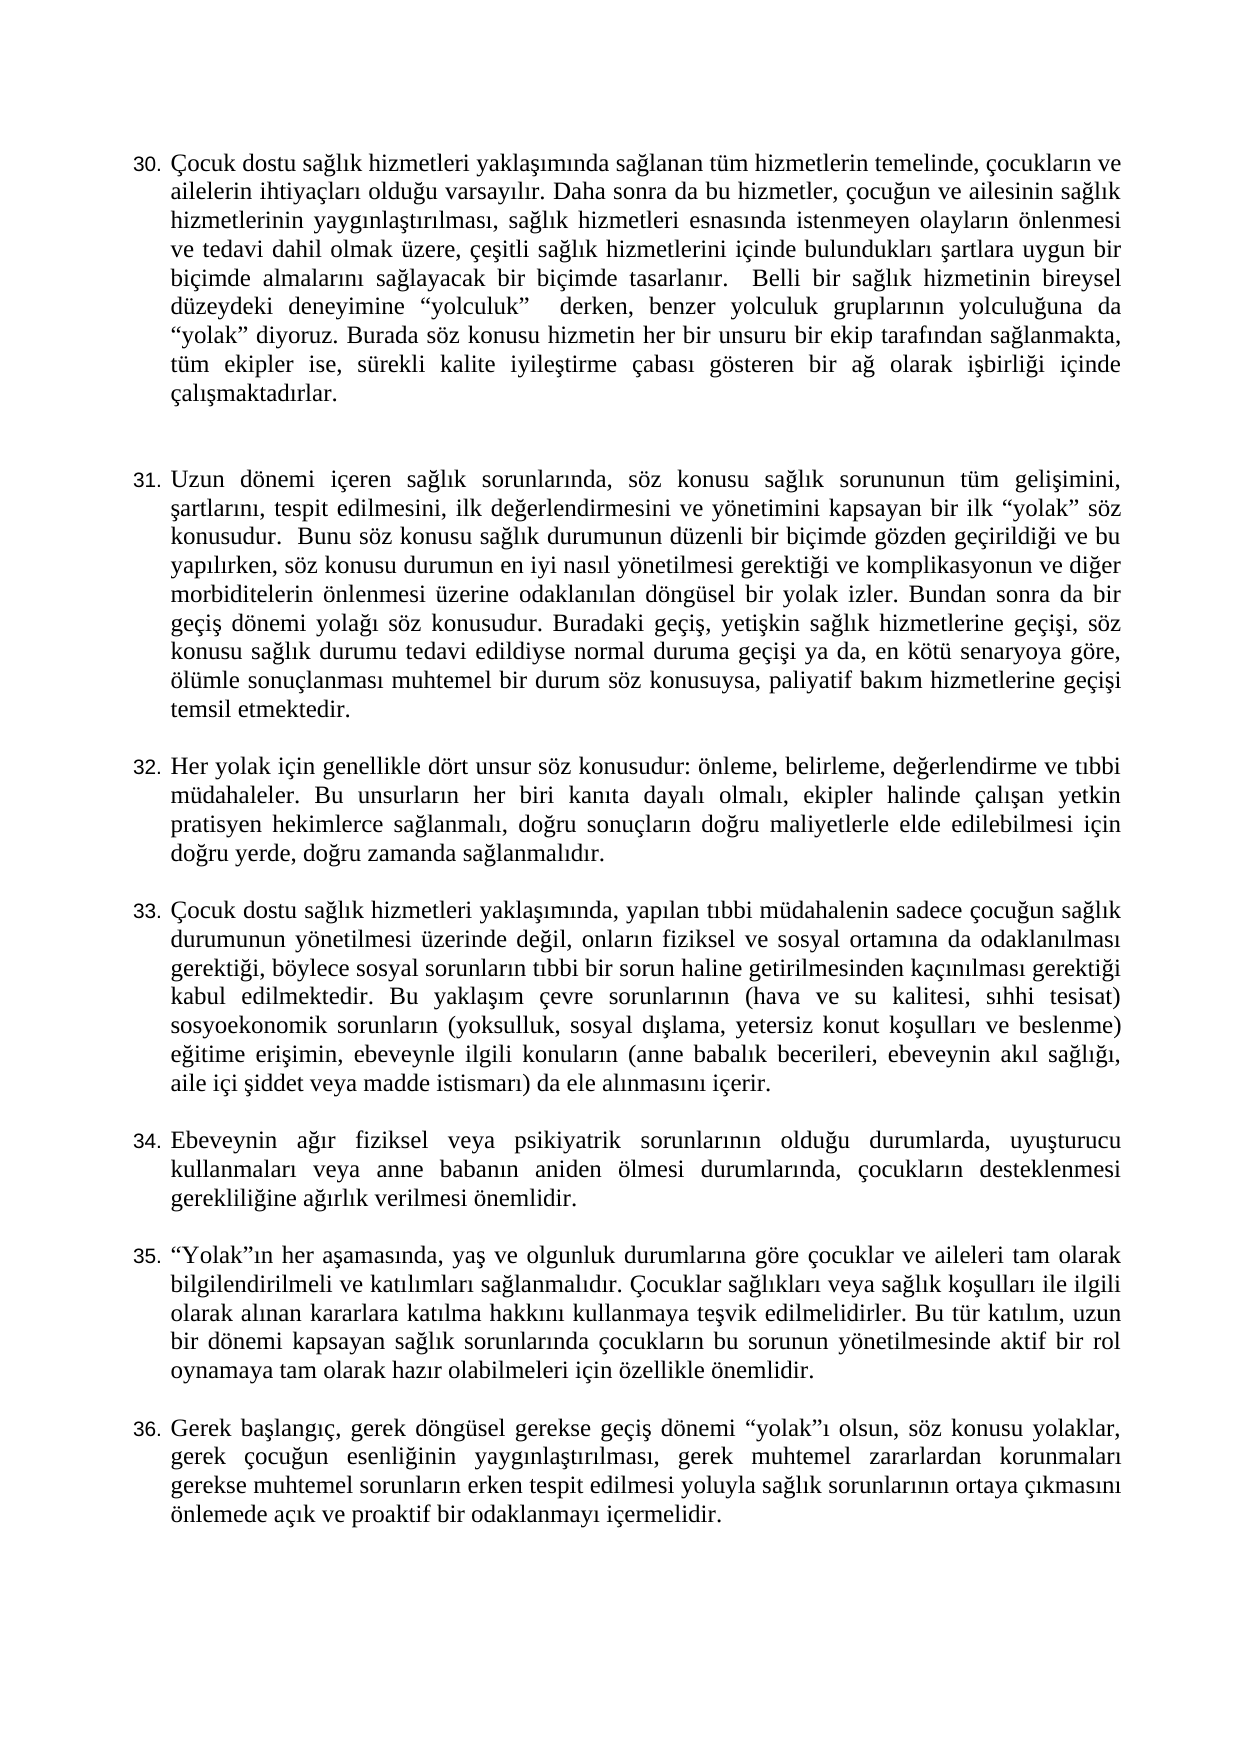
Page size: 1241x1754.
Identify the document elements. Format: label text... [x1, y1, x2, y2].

list Çocuk dostu sağlık hizmetleri yaklaşımında, yapılan tıbbi müdahalenin sadece çocuğun sağlık durumunun yönetilmesi üzerinde değil, onların fiziksel ve sosyal ortamına da odaklanılması gerektiği, böylece sosyal sorunların tıbbi bir sorun haline getirilmesinden kaçınılması gerektiği kabul edilmektedir. Bu yaklaşım çevre sorunlarının (hava ve su kalitesi, sıhhi tesisat) sosyoekonomik sorunların (yoksulluk, sosyal dışlama, yetersiz konut koşulları ve beslenme) eğitime erişimin, ebeveynle ilgili konuların (anne babalık becerileri, ebeveynin akıl sağlığı, aile içi şiddet veya madde istismarı) da ele alınmasını içerir. [133, 895, 1122, 1096]
list Çocuk dostu sağlık hizmetleri yaklaşımında sağlanan tüm hizmetlerin temelinde, çocukların ve ailelerin ihtiyaçları olduğu varsayılır. Daha sonra da bu hizmetler, çocuğun ve ailesinin sağlık hizmetlerinin yaygınlaştırılması, sağlık hizmetleri esnasında istenmeyen olayların önlenmesi ve tedavi dahil olmak üzere, çeşitli sağlık hizmetlerini içinde bulundukları şartlara uygun bir biçimde almalarını sağlayacak bir biçimde tasarlanır. Belli bir sağlık hizmetinin bireysel düzeydeki deneyimine “yolculuk” derken, benzer yolculuk gruplarının yolculuğuna da “yolak” diyoruz. Burada söz konusu hizmetin her bir unsuru bir ekip tarafından sağlanmakta, tüm ekipler ise, sürekli kalite iyileştirme çabası gösteren bir ağ olarak işbirliği içinde çalışmaktadırlar. [133, 148, 1122, 406]
list Uzun dönemi içeren sağlık sorunlarında, söz konusu sağlık sorununun tüm gelişimini, şartlarını, tespit edilmesini, ilk değerlendirmesini ve yönetimini kapsayan bir ilk “yolak” söz konusudur. Bunu söz konusu sağlık durumunun düzenli bir biçimde gözden geçirildiği ve bu yapılırken, söz konusu durumun en iyi nasıl yönetilmesi gerektiği ve komplikasyonun ve diğer morbiditelerin önlenmesi üzerine odaklanılan döngüsel bir yolak izler. Bundan sonra da bir geçiş dönemi yolağı söz konusudur. Buradaki geçiş, yetişkin sağlık hizmetlerine geçişi, söz konusu sağlık durumu tedavi edildiyse normal duruma geçişi ya da, en kötü senaryoya göre, ölümle sonuçlanması muhtemel bir durum söz konusuysa, paliyatif bakım hizmetlerine geçişi temsil etmektedir. [133, 464, 1122, 723]
list Gerek başlangıç, gerek döngüsel gerekse geçiş dönemi “yolak”ı olsun, söz konusu yolaklar, gerek çocuğun esenliğinin yaygınlaştırılması, gerek muhtemel zararlardan korunmaları gerekse muhtemel sorunların erken tespit edilmesi yoluyla sağlık sorunlarının ortaya çıkmasını önlemede açık ve proaktif bir odaklanmayı içermelidir. [133, 1413, 1122, 1528]
list Ebeveynin ağır fiziksel veya psikiyatrik sorunlarının olduğu durumlarda, uyuşturucu kullanmaları veya anne babanın aniden ölmesi durumlarında, çocukların desteklenmesi gerekliliğine ağırlık verilmesi önemlidir. [133, 1125, 1122, 1211]
list Her yolak için genellikle dört unsur söz konusudur: önleme, belirleme, değerlendirme ve tıbbi müdahaleler. Bu unsurların her biri kanıta dayalı olmalı, ekipler halinde çalışan yetkin pratisyen hekimlerce sağlanmalı, doğru sonuçların doğru maliyetlerle elde edilebilmesi için doğru yerde, doğru zamanda sağlanmalıdır. [133, 751, 1122, 866]
list “Yolak”ın her aşamasında, yaş ve olgunluk durumlarına göre çocuklar ve aileleri tam olarak bilgilendirilmeli ve katılımları sağlanmalıdır. Çocuklar sağlıkları veya sağlık koşulları ile ilgili olarak alınan kararlara katılma hakkını kullanmaya teşvik edilmelidirler. Bu tür katılım, uzun bir dönemi kapsayan sağlık sorunlarında çocukların bu sorunun yönetilmesinde aktif bir rol oynamaya tam olarak hazır olabilmeleri için özellikle önemlidir. [133, 1240, 1122, 1384]
